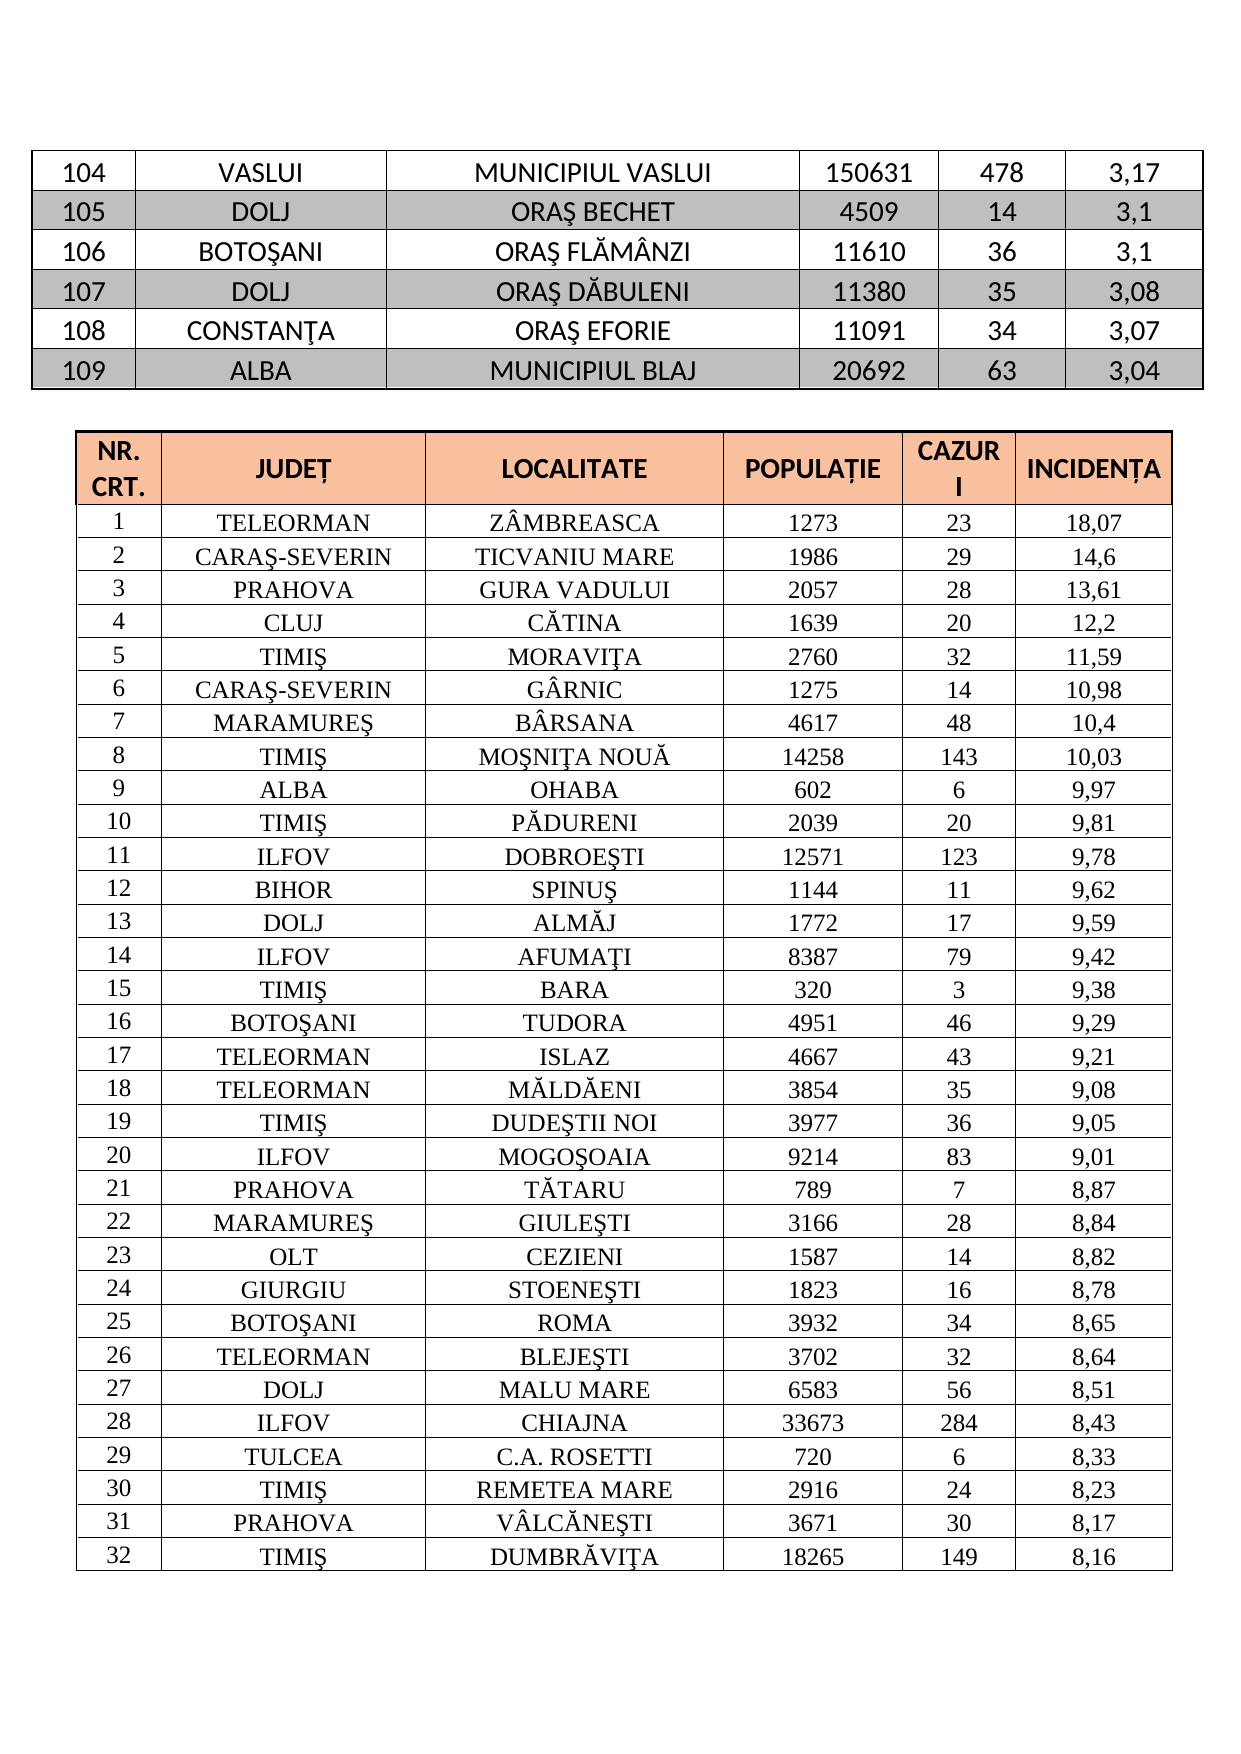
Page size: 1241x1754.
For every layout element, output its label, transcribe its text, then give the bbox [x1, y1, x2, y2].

table_cell 3977 [724, 1105, 902, 1137]
table_cell MARAMUREŞ [162, 1205, 425, 1237]
table_cell 3 [903, 971, 1015, 1004]
table_cell CONSTANŢA [136, 309, 386, 348]
table_cell 17 [903, 905, 1015, 937]
table_cell 6 [77, 671, 161, 704]
table_cell GIULEŞTI [426, 1205, 723, 1237]
table_cell 30 [903, 1505, 1015, 1537]
table_cell TICVANIU MARE [426, 538, 723, 570]
table_cell PRAHOVA [162, 571, 425, 604]
table_cell 18,07 [1016, 505, 1172, 537]
table_cell 1639 [724, 605, 902, 637]
table_cell ILFOV [162, 938, 425, 970]
table_cell 9,05 [1016, 1104, 1172, 1137]
table_cell CEZIENI [426, 1238, 723, 1270]
table_cell 8,84 [1016, 1204, 1172, 1237]
table_cell 6 [903, 771, 1015, 804]
table_cell TELEORMAN [162, 1038, 425, 1070]
table_cell 3932 [724, 1305, 902, 1337]
table_cell 35 [903, 1071, 1015, 1104]
table_cell CLUJ [162, 605, 425, 637]
table_cell 14258 [724, 738, 902, 770]
table_cell BARA [426, 971, 723, 1004]
table_cell 46 [903, 1005, 1015, 1037]
table_cell DOBROEŞTI [426, 838, 723, 870]
table_cell PRAHOVA [162, 1171, 425, 1204]
table_cell 123 [903, 838, 1015, 870]
table_cell 35 [939, 270, 1065, 308]
table_cell VÂLCĂNEŞTI [426, 1505, 723, 1537]
table_cell 27 [77, 1371, 161, 1404]
table_cell 34 [903, 1305, 1015, 1337]
table_cell VASLUI [136, 151, 386, 189]
table_cell BOTOŞANI [162, 1305, 425, 1337]
table_cell ORAŞ EFORIE [387, 309, 799, 348]
table_cell 17 [77, 1038, 161, 1070]
table_cell 11 [77, 838, 161, 870]
table_cell MUNICIPIUL VASLUI [387, 151, 799, 189]
table_cell 30 [77, 1471, 161, 1504]
table_cell 32 [903, 638, 1015, 670]
table_cell 3,07 [1066, 309, 1202, 348]
table_cell 11610 [800, 230, 938, 269]
table_cell 8,16 [1016, 1537, 1172, 1570]
table_cell 14,6 [1016, 537, 1172, 570]
table_cell ILFOV [162, 1405, 425, 1437]
table_cell 4 [77, 605, 161, 637]
table_cell 5 [77, 638, 161, 670]
table_cell DUMBRĂVIŢA [426, 1538, 723, 1570]
table_cell REMETEA MARE [426, 1471, 723, 1504]
table_cell 2057 [724, 571, 902, 604]
table_cell 12571 [724, 838, 902, 870]
table_cell 1587 [724, 1238, 902, 1270]
table_cell CARAŞ-SEVERIN [162, 538, 425, 570]
table_cell 3,17 [1066, 151, 1202, 189]
table_cell ZÂMBREASCA [426, 505, 723, 537]
table_cell TUDORA [426, 1005, 723, 1037]
table_cell 284 [903, 1405, 1015, 1437]
table_cell TULCEA [162, 1438, 425, 1470]
table_cell GIURGIU [162, 1271, 425, 1304]
table_cell 43 [903, 1038, 1015, 1070]
table_cell 11,59 [1016, 637, 1172, 670]
table_cell 3166 [724, 1205, 902, 1237]
table_cell C.A. ROSETTI [426, 1438, 723, 1470]
table_cell DOLJ [162, 1371, 425, 1404]
table_cell 13,61 [1016, 570, 1172, 604]
table_cell ALMĂJ [426, 905, 723, 937]
table_cell 48 [903, 705, 1015, 737]
table_cell 9,29 [1016, 1004, 1172, 1037]
table_cell 14 [903, 1238, 1015, 1270]
table_cell MORAVIŢA [426, 638, 723, 670]
table_cell 29 [903, 538, 1015, 570]
table_cell TIMIŞ [162, 1105, 425, 1137]
table_cell 28 [77, 1405, 161, 1437]
table_cell 1275 [724, 671, 902, 704]
table_cell 23 [903, 505, 1015, 537]
table_cell 29 [77, 1438, 161, 1470]
table_cell TĂTARU [426, 1171, 723, 1204]
table_cell TIMIŞ [162, 738, 425, 770]
table_cell 26 [77, 1338, 161, 1370]
table_cell 10 [77, 805, 161, 837]
table_cell 3,1 [1066, 230, 1202, 269]
table_cell TIMIŞ [162, 638, 425, 670]
table_cell 12 [77, 871, 161, 904]
table_header CAZURI [903, 433, 1015, 504]
table_cell 79 [903, 938, 1015, 970]
table_cell SPINUŞ [426, 871, 723, 904]
table_cell 25 [77, 1305, 161, 1337]
table_cell GÂRNIC [426, 671, 723, 704]
table_cell 1273 [724, 505, 902, 537]
table_cell 8,17 [1016, 1504, 1172, 1537]
table_cell 720 [724, 1438, 902, 1470]
table_cell BIHOR [162, 871, 425, 904]
table_cell DOLJ [136, 191, 386, 229]
table_cell 56 [903, 1371, 1015, 1404]
table_cell 12,2 [1016, 604, 1172, 637]
table_cell 1 [77, 505, 161, 537]
table_cell ROMA [426, 1305, 723, 1337]
table_cell 9214 [724, 1138, 902, 1170]
table_cell 2760 [724, 638, 902, 670]
table_cell TELEORMAN [162, 505, 425, 537]
table_cell 3854 [724, 1071, 902, 1104]
table_cell 24 [77, 1271, 161, 1304]
table_cell BOTOŞANI [162, 1005, 425, 1037]
table_header INCIDENȚA [1016, 433, 1171, 504]
table_cell 20 [77, 1138, 161, 1170]
table_cell DOLJ [162, 905, 425, 937]
table_cell 23 [77, 1238, 161, 1270]
table_cell 109 [33, 349, 135, 387]
table_cell 9 [77, 771, 161, 804]
table_header POPULAȚIE [724, 433, 902, 504]
table_cell 20 [903, 605, 1015, 637]
table_cell 1823 [724, 1271, 902, 1304]
table_cell TIMIŞ [162, 1471, 425, 1504]
table_cell 149 [903, 1538, 1015, 1570]
table_cell 2039 [724, 805, 902, 837]
table_cell ISLAZ [426, 1038, 723, 1070]
table_cell 789 [724, 1171, 902, 1204]
table_cell 106 [33, 230, 135, 269]
table_cell 9,42 [1016, 937, 1172, 970]
table_cell MOGOŞOAIA [426, 1138, 723, 1170]
table_cell MARAMUREŞ [162, 705, 425, 737]
table_cell 36 [903, 1105, 1015, 1137]
table_cell 320 [724, 971, 902, 1004]
table_cell CHIAJNA [426, 1405, 723, 1437]
table_cell 8,23 [1016, 1470, 1172, 1504]
table_cell 31 [77, 1505, 161, 1537]
table_cell STOENEŞTI [426, 1271, 723, 1304]
table_cell PRAHOVA [162, 1505, 425, 1537]
table_cell 7 [77, 705, 161, 737]
table_cell 14 [77, 938, 161, 970]
table_cell 602 [724, 771, 902, 804]
table_cell ORAŞ FLĂMÂNZI [387, 230, 799, 269]
table_cell 9,97 [1016, 770, 1172, 804]
table_cell MALU MARE [426, 1371, 723, 1404]
table_cell 22 [77, 1205, 161, 1237]
table_cell 8,33 [1016, 1437, 1172, 1470]
table_cell 19 [77, 1105, 161, 1137]
table_cell 2 [77, 538, 161, 570]
table_header JUDEȚ [162, 433, 425, 504]
table_cell 10,98 [1016, 670, 1172, 704]
table_cell TIMIŞ [162, 971, 425, 1004]
table_cell 4951 [724, 1005, 902, 1037]
table_cell 33673 [724, 1405, 902, 1437]
table_cell 7 [903, 1171, 1015, 1204]
table_cell MOŞNIŢA NOUĂ [426, 738, 723, 770]
table_cell 10,03 [1016, 737, 1172, 770]
table_cell 63 [939, 349, 1065, 387]
table_cell 6 [903, 1438, 1015, 1470]
table_cell 3702 [724, 1338, 902, 1370]
table_cell 20692 [800, 349, 938, 387]
table_cell 8,51 [1016, 1370, 1172, 1404]
table_cell 21 [77, 1171, 161, 1204]
table_cell 3,04 [1066, 349, 1202, 387]
table_cell 8,65 [1016, 1304, 1172, 1337]
table_cell BOTOŞANI [136, 230, 386, 269]
table_cell 32 [77, 1538, 161, 1570]
table_cell TIMIŞ [162, 1538, 425, 1570]
table_cell 11380 [800, 270, 938, 308]
table_cell ALBA [136, 349, 386, 387]
table_cell 14 [939, 191, 1065, 229]
table_cell 1772 [724, 905, 902, 937]
table_cell 8387 [724, 938, 902, 970]
table_cell OHABA [426, 771, 723, 804]
table_cell 9,38 [1016, 970, 1172, 1004]
table_cell 3671 [724, 1505, 902, 1537]
table_cell BLEJEŞTI [426, 1338, 723, 1370]
table_cell 11 [903, 871, 1015, 904]
table_cell 9,78 [1016, 837, 1172, 870]
table_cell DOLJ [136, 270, 386, 308]
table_cell 4617 [724, 705, 902, 737]
table_cell TELEORMAN [162, 1071, 425, 1104]
table_cell 1144 [724, 871, 902, 904]
table_cell TIMIŞ [162, 805, 425, 837]
table_cell 28 [903, 571, 1015, 604]
table_cell 105 [33, 191, 135, 229]
table_cell MĂLDĂENI [426, 1071, 723, 1104]
table_cell AFUMAŢI [426, 938, 723, 970]
table_cell CARAŞ-SEVERIN [162, 671, 425, 704]
table_cell 8 [77, 738, 161, 770]
table_cell 20 [903, 805, 1015, 837]
table_cell DUDEŞTII NOI [426, 1105, 723, 1137]
table_header LOCALITATE [426, 433, 723, 504]
table_cell 15 [77, 971, 161, 1004]
table_cell 13 [77, 905, 161, 937]
table_cell 36 [939, 230, 1065, 269]
table_cell 6583 [724, 1371, 902, 1404]
table_cell 478 [939, 151, 1065, 189]
table_cell 3,08 [1066, 270, 1202, 308]
table_cell ILFOV [162, 838, 425, 870]
table_cell 104 [33, 151, 135, 189]
table_cell 11091 [800, 309, 938, 348]
table_cell 2916 [724, 1471, 902, 1504]
table_cell 4509 [800, 191, 938, 229]
table_cell TELEORMAN [162, 1338, 425, 1370]
table_cell 16 [77, 1005, 161, 1037]
table_cell 1986 [724, 538, 902, 570]
table_cell 107 [33, 270, 135, 308]
table_cell 18265 [724, 1538, 902, 1570]
table_cell 9,81 [1016, 804, 1172, 837]
table_cell 32 [903, 1338, 1015, 1370]
table_cell ALBA [162, 771, 425, 804]
table_cell 8,78 [1016, 1270, 1172, 1304]
table_cell 8,43 [1016, 1404, 1172, 1437]
table_cell 143 [903, 738, 1015, 770]
table_cell 9,59 [1016, 904, 1172, 937]
table_cell BÂRSANA [426, 705, 723, 737]
table_cell CĂTINA [426, 605, 723, 637]
table_cell 108 [33, 309, 135, 348]
table_cell 9,08 [1016, 1070, 1172, 1104]
table_cell 150631 [800, 151, 938, 189]
table_cell 8,82 [1016, 1237, 1172, 1270]
table_cell 3,1 [1066, 191, 1202, 229]
table_cell GURA VADULUI [426, 571, 723, 604]
table_cell ILFOV [162, 1138, 425, 1170]
table_cell 4667 [724, 1038, 902, 1070]
table_cell 10,4 [1016, 704, 1172, 737]
table_cell 3 [77, 571, 161, 604]
table_cell 9,62 [1016, 870, 1172, 904]
table_cell 9,21 [1016, 1037, 1172, 1070]
table_cell OLT [162, 1238, 425, 1270]
table_cell 28 [903, 1205, 1015, 1237]
table_cell 14 [903, 671, 1015, 704]
table_cell 34 [939, 309, 1065, 348]
table_cell MUNICIPIUL BLAJ [387, 349, 799, 387]
table_cell 8,64 [1016, 1337, 1172, 1370]
table_cell 18 [77, 1071, 161, 1104]
table_cell 9,01 [1016, 1137, 1172, 1170]
table_header NR. CRT. [77, 433, 161, 504]
table_cell PĂDURENI [426, 805, 723, 837]
table_cell ORAŞ BECHET [387, 191, 799, 229]
table_cell 83 [903, 1138, 1015, 1170]
table_cell ORAŞ DĂBULENI [387, 270, 799, 308]
table_cell 8,87 [1016, 1170, 1172, 1204]
table_cell 24 [903, 1471, 1015, 1504]
table_cell 16 [903, 1271, 1015, 1304]
